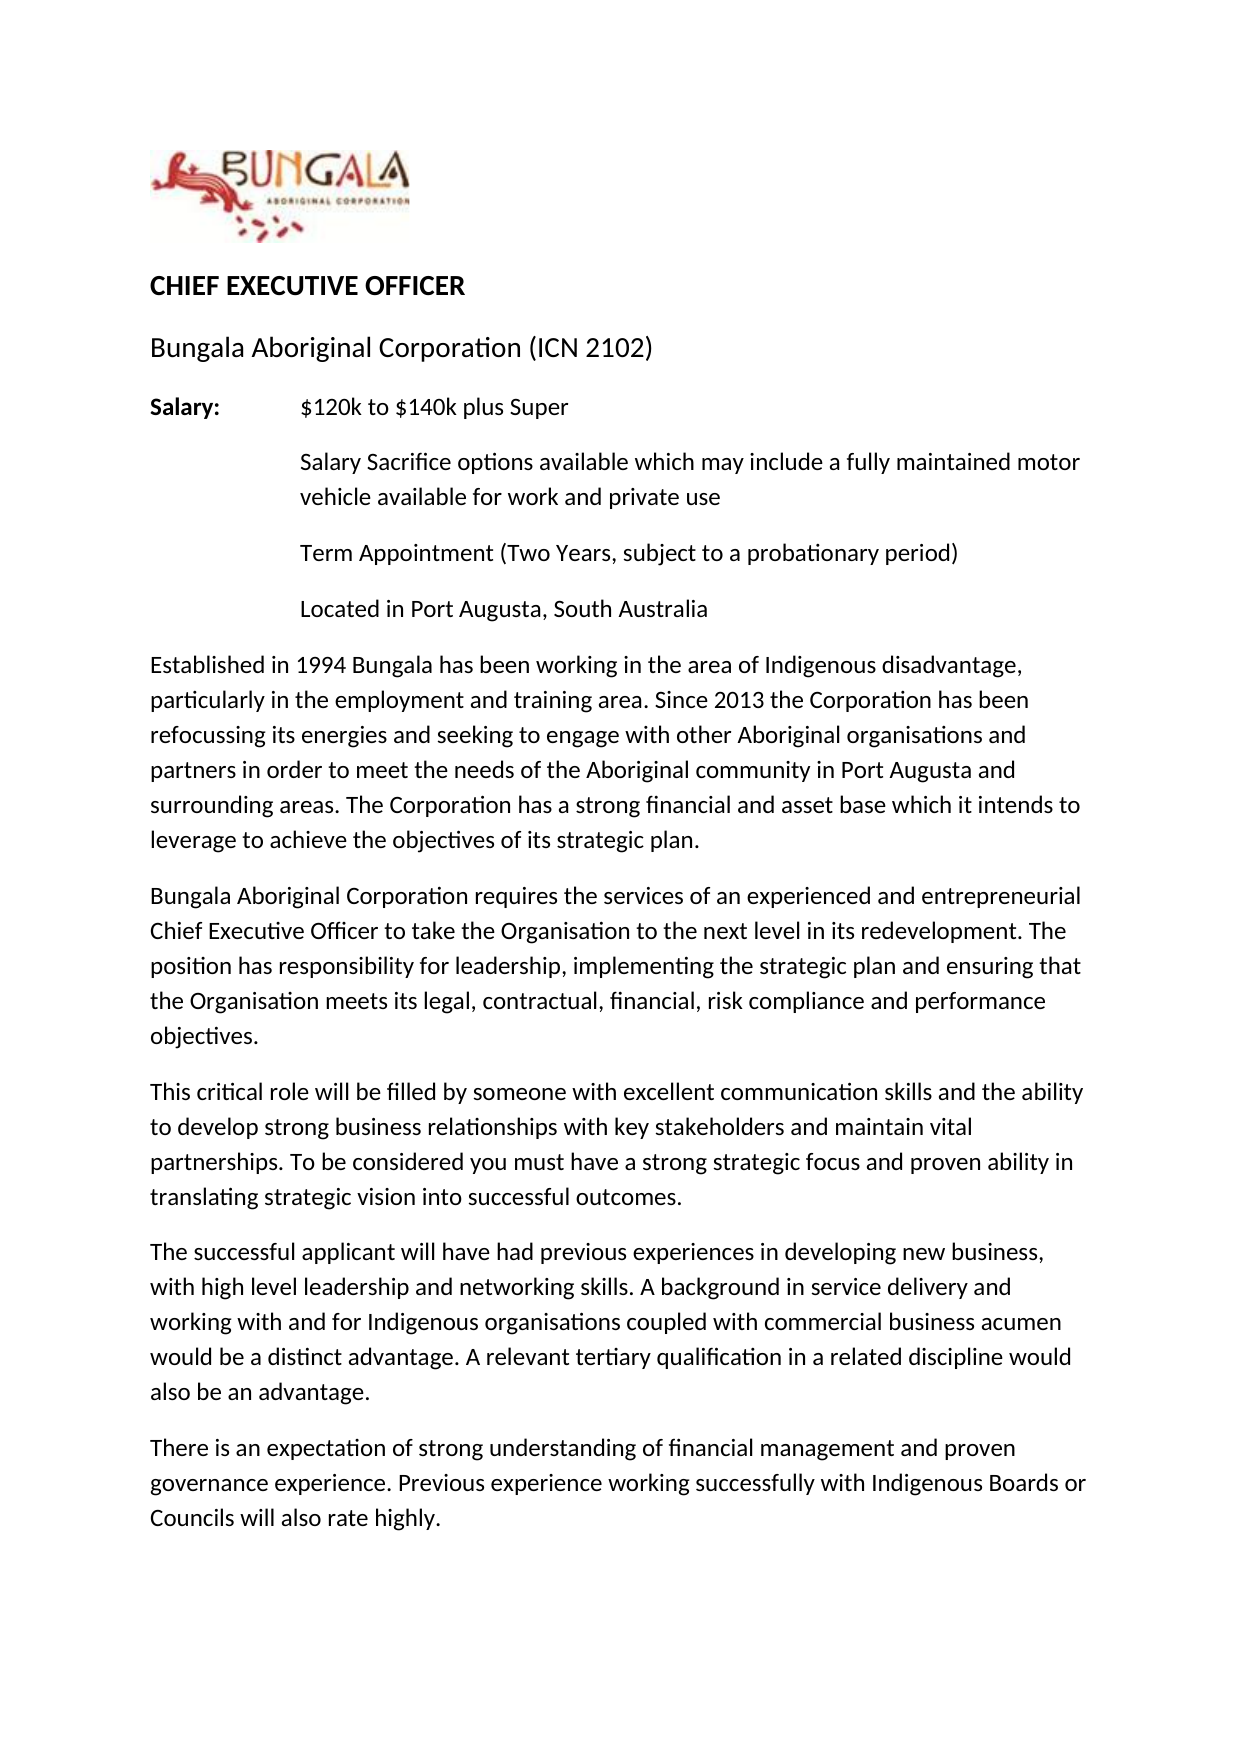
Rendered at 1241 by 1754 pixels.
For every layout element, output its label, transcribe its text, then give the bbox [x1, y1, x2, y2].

text Located in Port Augusta, South Australia [150, 593, 1090, 624]
text Established in 1994 Bungala has been working in the area of Indigenous disadvantage, particularly in the employment and training area. Since 2013 the Corporation has been refocussing its energies and seeking to engage with other Aboriginal organisations and partners in order to meet the needs of the Aboriginal community in Port Augusta and surrounding areas. The Corporation has a strong financial and asset base which it intends to leverage to achieve the objectives of its strategic plan. [150, 649, 1090, 854]
text Bungala Aboriginal Corporation requires the services of an experienced and entrepreneurial Chief Executive Officer to take the Organisation to the next level in its redevelopment. The position has responsibility for leadership, implementing the strategic plan and ensuring that the Organisation meets its legal, contractual, financial, risk compliance and performance objectives. [150, 880, 1090, 1050]
text Salary: $120k to $140k plus Super [150, 391, 1090, 421]
text This critical role will be filled by someone with excellent communication skills and the ability to develop strong business relationships with key stakeholders and maintain vital partnerships. To be considered you must have a strong strategic focus and proven ability in translating strategic vision into successful outcomes. [150, 1076, 1090, 1211]
text The successful applicant will have had previous experiences in developing new business, with high level leadership and networking skills. A background in service delivery and working with and for Indigenous organisations coupled with commercial business acumen would be a distinct advantage. A relevant tertiary qualification in a related discipline would also be an advantage. [150, 1237, 1090, 1407]
text Term Appointment (Two Years, subject to a probationary period) [150, 537, 1090, 568]
text Salary Sacrifice options available which may include a fully maintained motor vehicle available for work and private use [300, 447, 1090, 512]
text CHIEF EXECUTIVE OFFICER [150, 267, 1090, 303]
text Bungala Aboriginal Corporation (ICN 2102) [150, 329, 1090, 364]
text There is an expectation of strong understanding of financial management and proven governance experience. Previous experience working successfully with Indigenous Boards or Councils will also rate highly. [150, 1432, 1090, 1533]
picture [150, 150, 410, 243]
